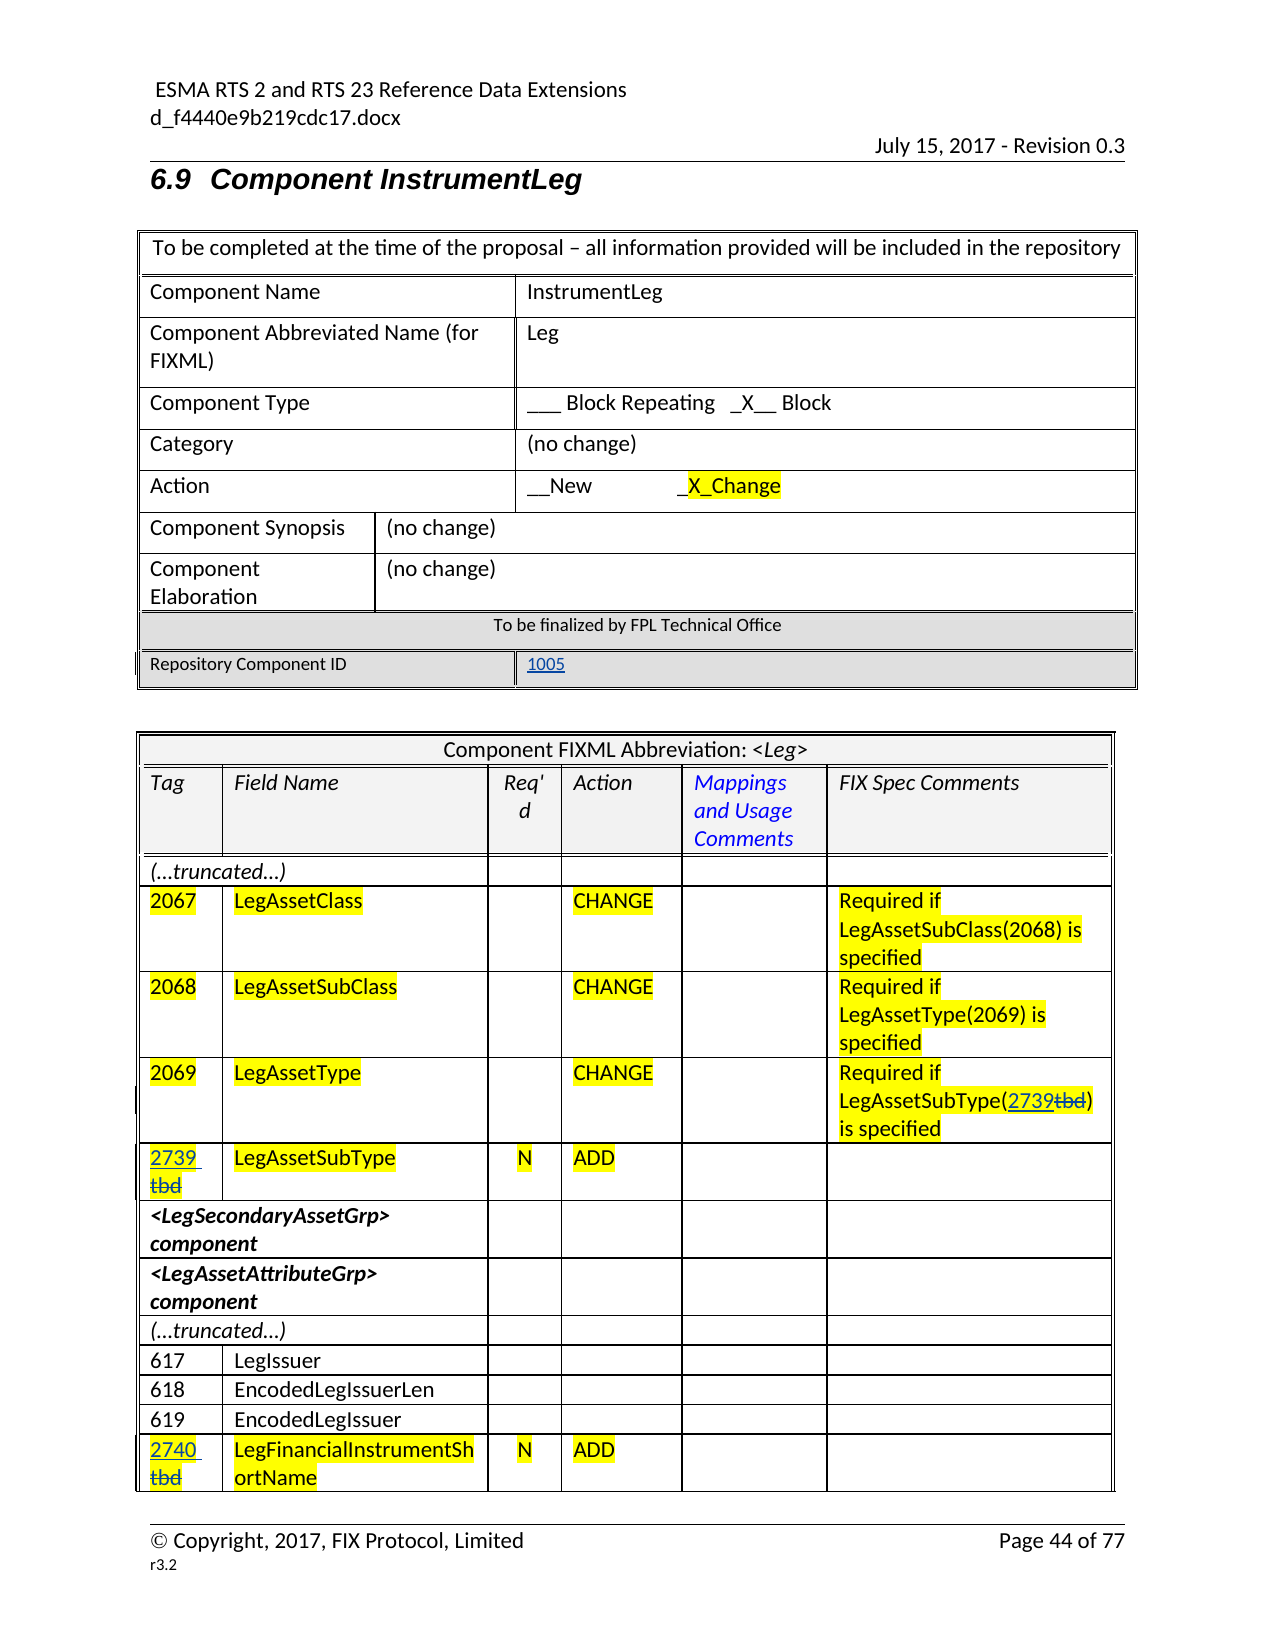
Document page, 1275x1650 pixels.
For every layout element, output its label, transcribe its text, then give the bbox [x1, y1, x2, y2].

table_cell [182, 1435, 222, 1491]
table_cell [489, 1259, 561, 1315]
table_cell FIX Spec Comments [828, 764, 1113, 852]
table_cell [489, 1346, 561, 1374]
table_header To be completed at the time of the proposal – all information provided will be included in the repository [140, 233, 1135, 274]
table_cell [489, 1316, 561, 1344]
table_cell [562, 1346, 681, 1374]
table_cell [828, 1405, 1111, 1433]
table_cell [562, 1316, 681, 1344]
table_cell LegAssetSubType [223, 1144, 487, 1199]
table_cell [562, 1259, 681, 1315]
table_cell Req'd [489, 768, 561, 852]
table_cell Required if LegAssetSubType() is specified [941, 1058, 1111, 1142]
table_cell [489, 1405, 561, 1433]
table_cell 2067 [140, 887, 222, 971]
table_cell Field Name [223, 768, 487, 852]
table_cell [516, 649, 1135, 687]
table_cell [140, 1435, 150, 1491]
table_cell Category [140, 430, 515, 470]
table_cell [489, 887, 561, 971]
table_cell LegIssuer [223, 1346, 487, 1374]
table_cell LegFinancialInstrumentShortName [317, 1435, 487, 1491]
table_cell [683, 857, 826, 885]
table_cell Repository Component ID [140, 649, 516, 687]
table_cell Component Name [140, 274, 515, 317]
table_cell [683, 1346, 826, 1374]
table_cell (…truncated…) [138, 853, 487, 885]
table_cell Action [562, 768, 681, 852]
table_cell [489, 1376, 561, 1403]
table_cell CHANGE [562, 1058, 681, 1142]
table_cell InstrumentLeg [516, 274, 1135, 317]
table_cell [828, 1259, 1111, 1315]
table_cell <LegSecondaryAssetGrp> component [140, 1201, 487, 1257]
table_cell [683, 1058, 826, 1142]
table_cell [140, 1144, 150, 1199]
table_cell [683, 1144, 826, 1199]
table_cell (no change) [376, 513, 1135, 553]
table_cell LegAssetClass [223, 887, 487, 971]
table_cell <LegAssetAttributeGrp> component [140, 1259, 487, 1315]
table_cell Component Abbreviated Name (for FIXML) [140, 318, 514, 387]
table_cell EncodedLegIssuer [223, 1405, 487, 1433]
table_cell [489, 1201, 561, 1257]
table_cell [683, 1201, 826, 1257]
table_cell (no change) [516, 430, 1135, 470]
table_cell [489, 1058, 561, 1142]
table_cell Component Elaboration Optional longer description of the component usage. [140, 554, 374, 610]
table_cell Action [140, 471, 515, 512]
table_cell [828, 1376, 1111, 1403]
table_cell [182, 1144, 222, 1199]
table_cell [683, 887, 826, 971]
table_cell LegAssetType [223, 1058, 487, 1142]
table_cell (…truncated…) [140, 1316, 487, 1344]
table_cell [683, 1316, 826, 1344]
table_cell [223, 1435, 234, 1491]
table_cell [683, 1405, 826, 1433]
table_cell [828, 1435, 1111, 1491]
table_cell [683, 1259, 826, 1315]
table_cell Component Type [140, 388, 514, 428]
table_cell __New _X_Change [516, 471, 1135, 512]
table_cell [683, 1435, 826, 1491]
table_header Component FIXML Abbreviation: <Leg> [140, 736, 1111, 764]
table_cell 618 [140, 1376, 222, 1403]
table_cell 619 [140, 1405, 222, 1433]
table_cell Required if LegAssetSubClass(2068) is specified [922, 887, 1111, 971]
table_cell Required if LegAssetType(2069) is specified [922, 972, 1111, 1056]
table_cell N [489, 1144, 561, 1199]
table_cell Component Synopsis Required, short, one or two paragraph description of the component. [140, 513, 374, 553]
table_cell (no change) [376, 554, 1135, 610]
table_cell [683, 1376, 826, 1403]
table_cell CHANGE [562, 887, 681, 971]
table_cell Tag [138, 764, 222, 852]
table_cell 2068 [140, 972, 222, 1056]
table_cell EncodedLegIssuerLen [223, 1376, 487, 1403]
subtitle Component InstrumentLeg [150, 162, 1125, 196]
table_cell ADD [562, 1144, 681, 1199]
table_cell [828, 1316, 1111, 1344]
table_cell [562, 857, 681, 885]
table_cell 617 [140, 1346, 222, 1374]
table_cell CHANGE [562, 972, 681, 1056]
table_cell ADD [562, 1435, 681, 1491]
table_cell [562, 1405, 681, 1433]
table_cell To be finalized by FPL Technical Office [139, 610, 1136, 649]
table_cell [828, 1201, 1111, 1257]
table_cell [828, 1144, 1111, 1199]
table_cell [562, 1376, 681, 1403]
table_cell [562, 1201, 681, 1257]
table_cell [489, 972, 561, 1056]
table_cell ___ Block Repeating _X__ Block [517, 388, 1135, 428]
table_cell [828, 853, 1113, 885]
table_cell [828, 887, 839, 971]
table_cell LegAssetSubClass [223, 972, 487, 1056]
table_cell Leg [517, 318, 1135, 387]
table_cell 2069 [140, 1058, 222, 1142]
table_cell Mappings and Usage Comments [683, 768, 826, 852]
table_cell [828, 1346, 1111, 1374]
table_cell [489, 857, 561, 885]
table_cell N [489, 1435, 561, 1491]
table_cell [683, 972, 826, 1056]
